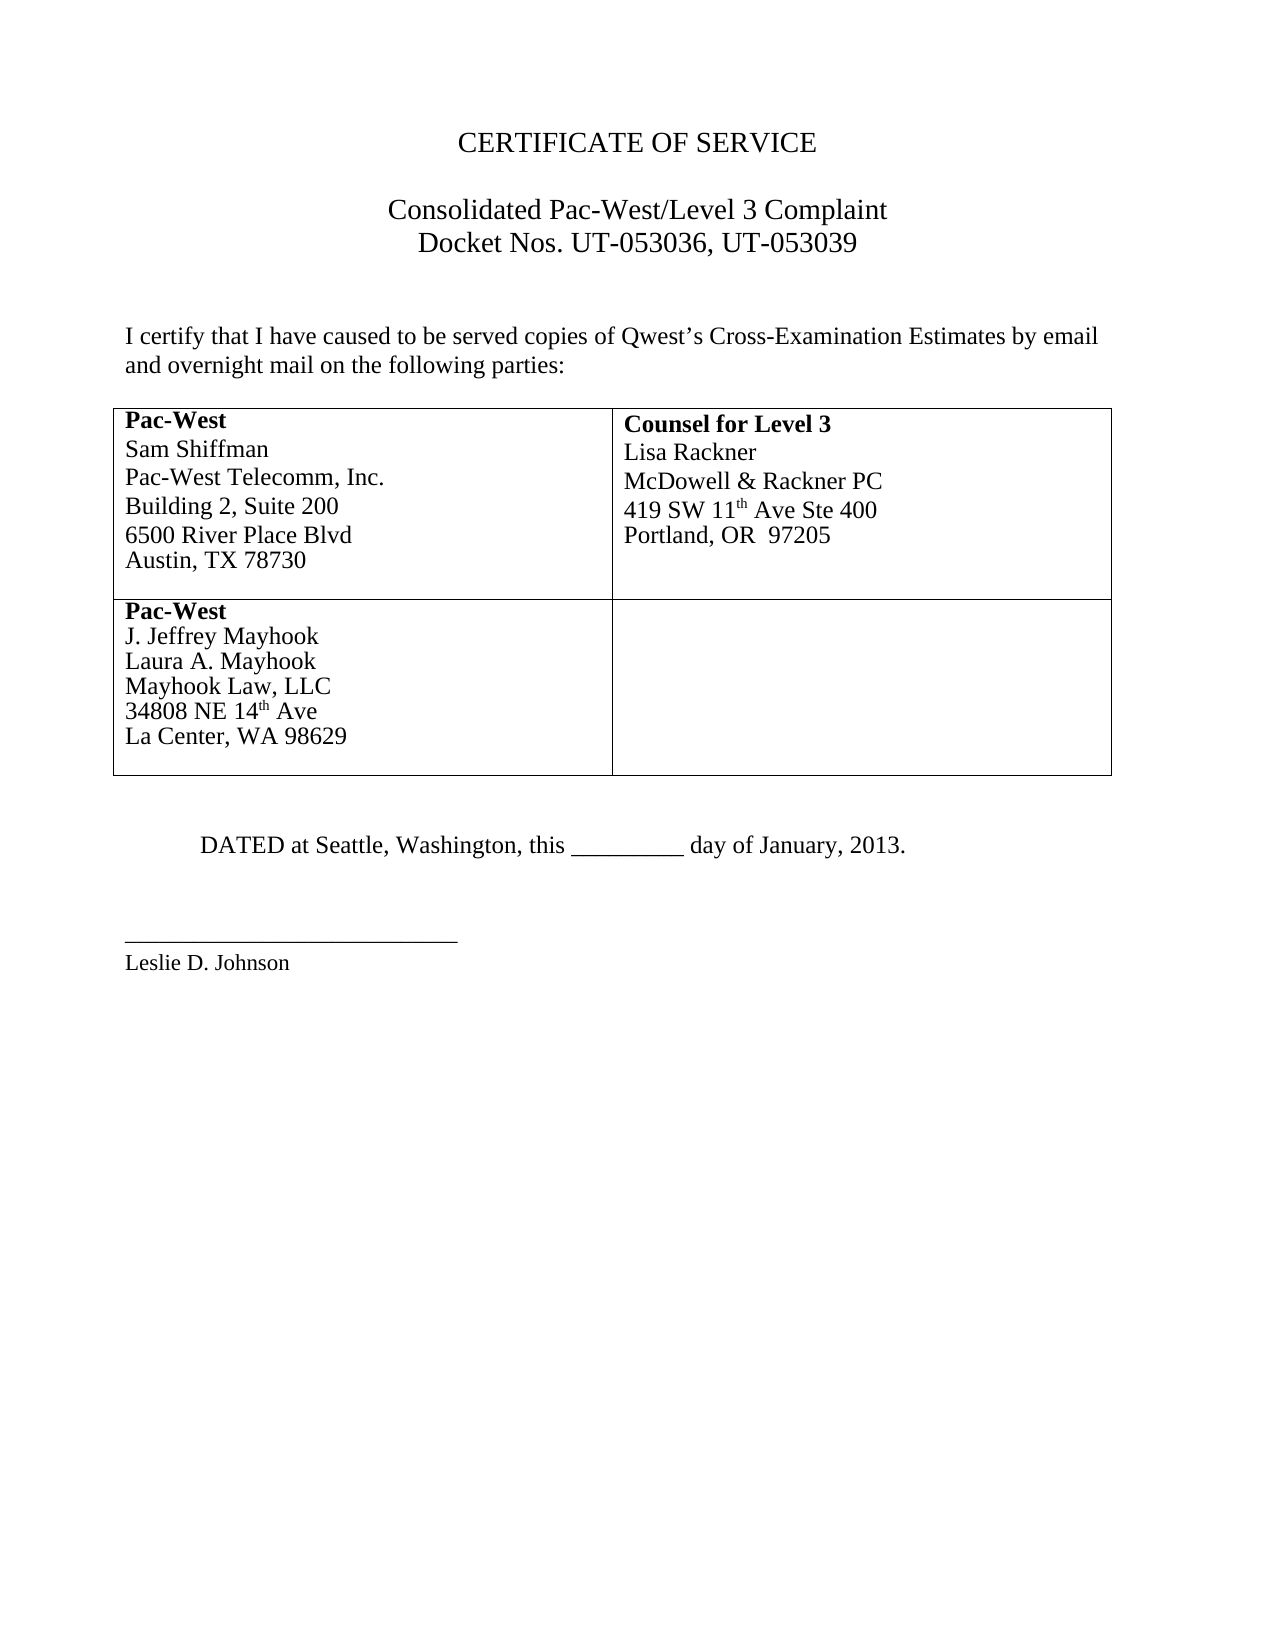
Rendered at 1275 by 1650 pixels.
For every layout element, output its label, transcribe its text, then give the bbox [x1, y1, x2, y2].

text _____________________________ [125, 921, 1150, 946]
table_cell [613, 600, 1111, 775]
table_header Counsel for Level 3 Lisa Rackner McDowell & Rackner PC 419 SW 11th Ave Ste 400 Portland, OR 97205 [613, 409, 1111, 599]
table_cell Pac-West J. Jeffrey Mayhook Laura A. Mayhook Mayhook Law, LLC 34808 NE 14th Ave La Center, WA 98629 [114, 600, 612, 775]
title Consolidated Pac-West/Level 3 Complaint [125, 192, 1150, 226]
text DATED at Seattle, Washington, this _________ day of January, 2013. [125, 833, 1150, 858]
text Leslie D. Johnson [125, 950, 1150, 975]
title Docket Nos. UT-053036, UT-053039 [125, 226, 1150, 259]
title CERTIFICATE OF SERVICE [125, 125, 1150, 158]
text I certify that I have caused to be served copies of Qwest’s Cross-Examination Estimates by email and overnight mail on the following parties: [125, 321, 1141, 379]
table_header Pac-West Sam Shiffman Pac-West Telecomm, Inc. Building 2, Suite 200 6500 River Place Blvd Austin, TX 78730 [114, 409, 612, 599]
